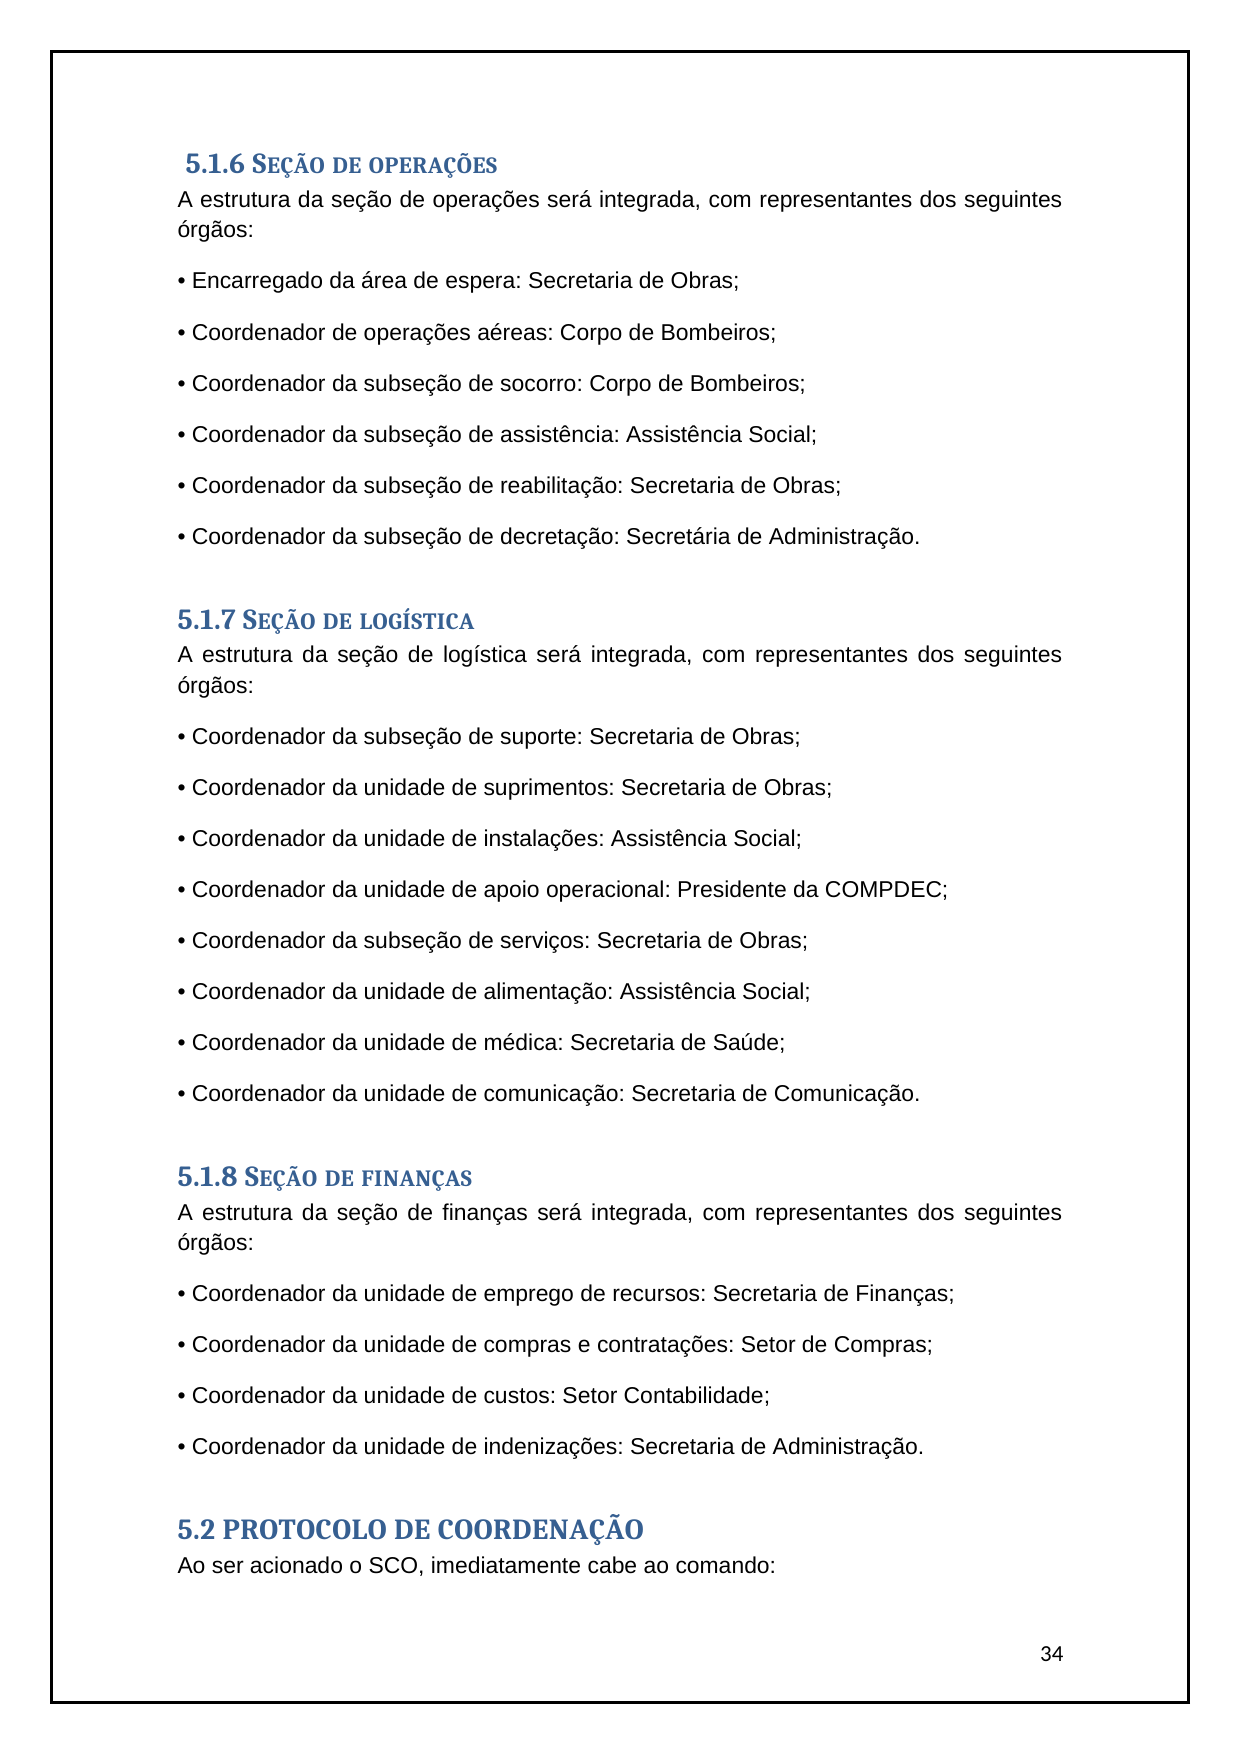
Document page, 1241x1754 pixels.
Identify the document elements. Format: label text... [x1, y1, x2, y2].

text • Coordenador de operações aéreas: Corpo de Bombeiros; [177, 318, 1063, 345]
text • Coordenador da subseção de suporte: Secretaria de Obras; [177, 723, 1063, 749]
text • Coordenador da subseção de decretação: Secretária de Administração. [177, 523, 1063, 549]
subtitle 5.1.6 Seção de operações [177, 148, 1063, 181]
text A estrutura da seção de finanças será integrada, com representantes dos seguintes órgãos: [177, 1199, 1063, 1255]
text • Coordenador da unidade de suprimentos: Secretaria de Obras; [177, 774, 1063, 800]
text • Coordenador da subseção de socorro: Corpo de Bombeiros; [177, 369, 1063, 396]
text • Coordenador da unidade de médica: Secretaria de Saúde; [177, 1029, 1063, 1055]
text • Coordenador da unidade de emprego de recursos: Secretaria de Finanças; [177, 1280, 1063, 1306]
text • Coordenador da unidade de indenizações: Secretaria de Administração. [177, 1433, 1063, 1459]
text A estrutura da seção de operações será integrada, com representantes dos seguintes órgãos: [177, 186, 1063, 243]
text • Coordenador da unidade de custos: Setor Contabilidade; [177, 1382, 1063, 1408]
text A estrutura da seção de logística será integrada, com representantes dos seguintes órgãos: [177, 641, 1063, 698]
subtitle 5.1.8 Seção de finanças [177, 1160, 1063, 1194]
text • Encarregado da área de espera: Secretaria de Obras; [177, 267, 1063, 294]
text • Coordenador da unidade de compras e contratações: Setor de Compras; [177, 1331, 1063, 1357]
text • Coordenador da unidade de apoio operacional: Presidente da COMPDEC; [177, 876, 1063, 902]
subtitle 5.1.7 Seção de logística [177, 603, 1063, 636]
text • Coordenador da subseção de serviços: Secretaria de Obras; [177, 927, 1063, 953]
text • Coordenador da unidade de alimentação: Assistência Social; [177, 978, 1063, 1004]
text • Coordenador da subseção de assistência: Assistência Social; [177, 421, 1063, 447]
subtitle 5.2 PROTOCOLO DE COORDENAÇÃO [177, 1513, 1063, 1547]
text • Coordenador da unidade de instalações: Assistência Social; [177, 825, 1063, 851]
text • Coordenador da unidade de comunicação: Secretaria de Comunicação. [177, 1080, 1063, 1106]
text • Coordenador da subseção de reabilitação: Secretaria de Obras; [177, 472, 1063, 498]
text Ao ser acionado o SCO, imediatamente cabe ao comando: [177, 1552, 1063, 1578]
